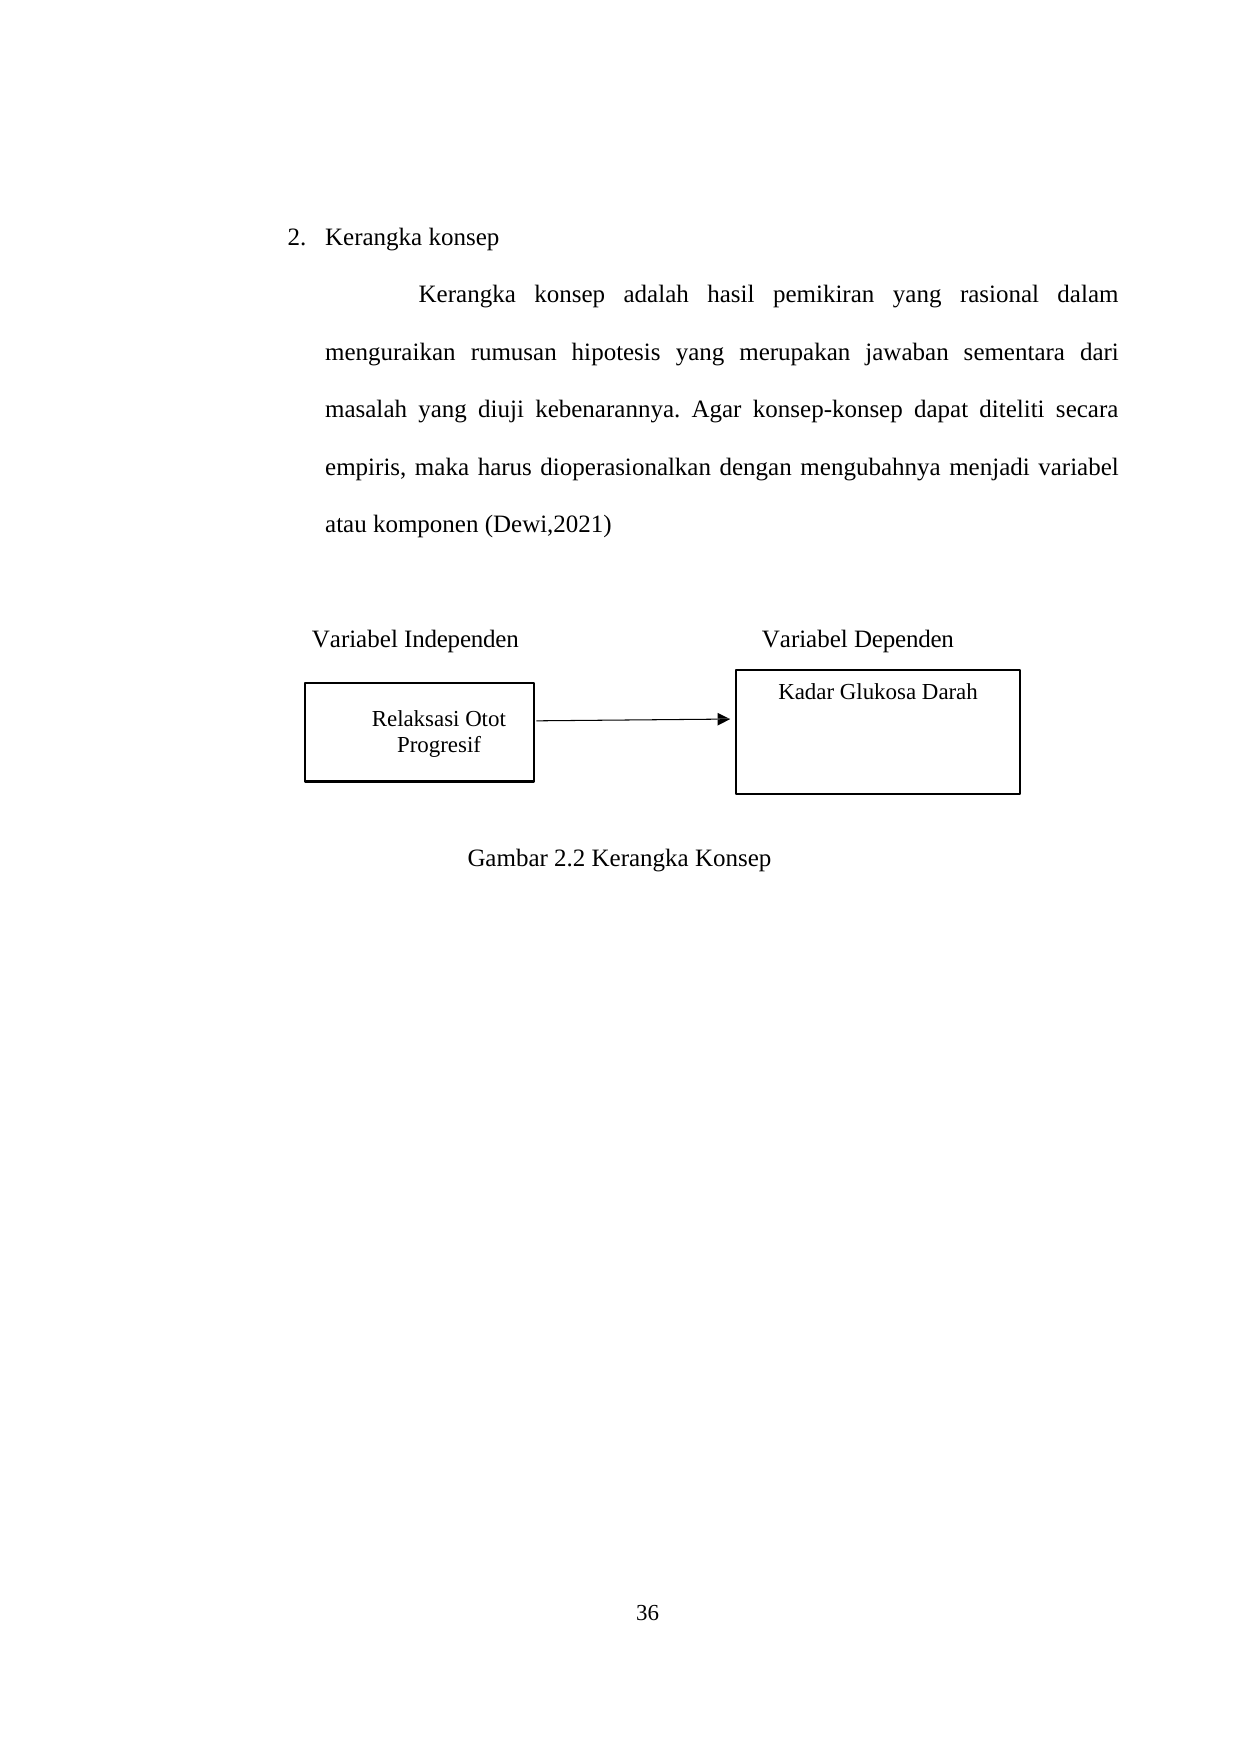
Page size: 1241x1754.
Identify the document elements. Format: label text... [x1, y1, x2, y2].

text Kerangka konsep adalah hasil pemikiran yang rasional dalam menguraikan rumusan hipotesis yang merupakan jawaban sementara dari masalah yang diuji kebenarannya. Agar konsep-konsep dapat diteliti secara empiris, maka harus dioperasionalkan dengan mengubahnya menjadi variabel atau komponen (Dewi,2021) [325, 279, 1119, 538]
text Variabel Independen Variabel Dependen [312, 624, 1119, 653]
text Gambar 2.2 Kerangka Konsep [175, 843, 1063, 872]
list Kerangka konsep [287, 222, 1119, 251]
